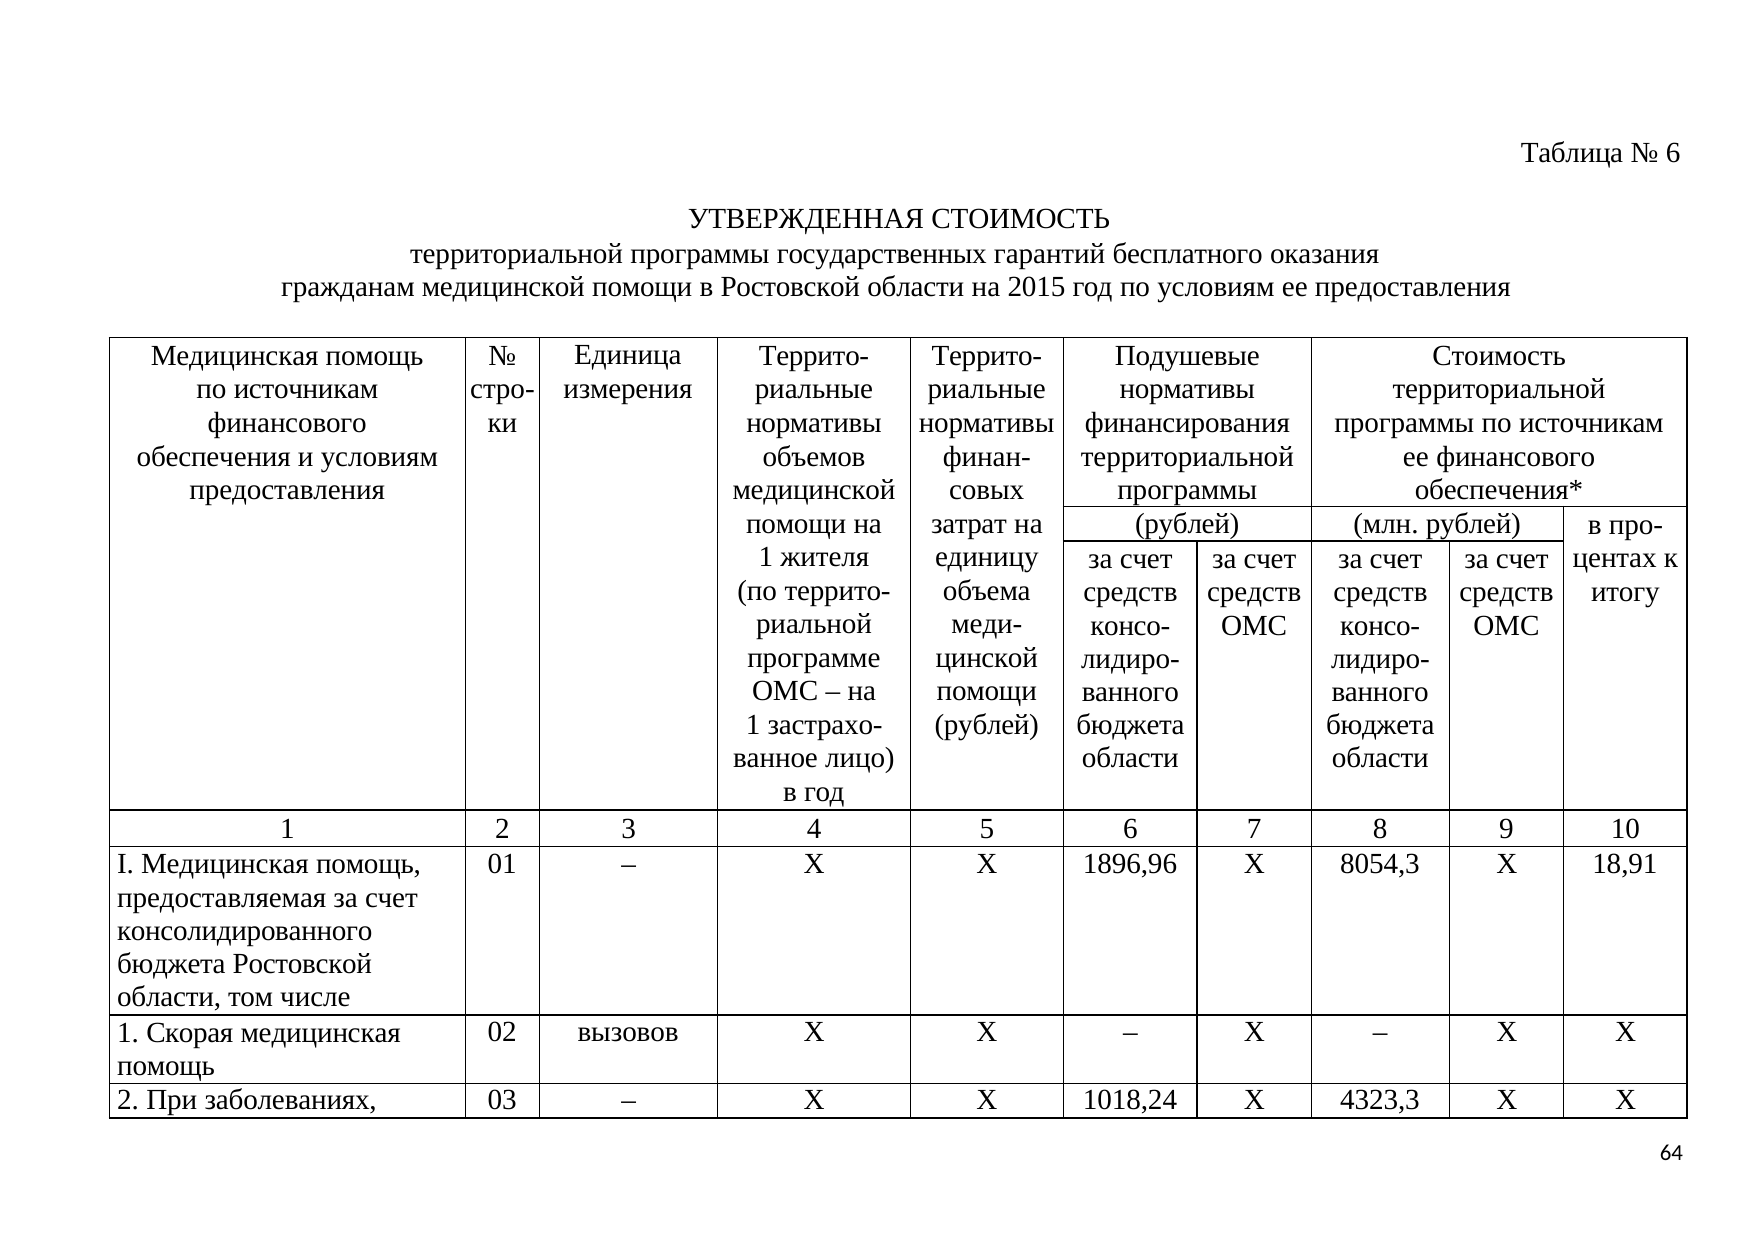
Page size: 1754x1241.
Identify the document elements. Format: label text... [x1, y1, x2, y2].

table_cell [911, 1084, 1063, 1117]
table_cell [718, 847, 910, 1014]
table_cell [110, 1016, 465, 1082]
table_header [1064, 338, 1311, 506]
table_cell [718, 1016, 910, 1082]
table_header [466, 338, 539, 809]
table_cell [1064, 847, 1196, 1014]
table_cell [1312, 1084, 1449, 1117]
text территориальной программы государственных гарантий бесплатного оказания гражданам медицинской помощи в Ростовской области на 2015 год по условиям ее предоставления [281, 236, 1511, 303]
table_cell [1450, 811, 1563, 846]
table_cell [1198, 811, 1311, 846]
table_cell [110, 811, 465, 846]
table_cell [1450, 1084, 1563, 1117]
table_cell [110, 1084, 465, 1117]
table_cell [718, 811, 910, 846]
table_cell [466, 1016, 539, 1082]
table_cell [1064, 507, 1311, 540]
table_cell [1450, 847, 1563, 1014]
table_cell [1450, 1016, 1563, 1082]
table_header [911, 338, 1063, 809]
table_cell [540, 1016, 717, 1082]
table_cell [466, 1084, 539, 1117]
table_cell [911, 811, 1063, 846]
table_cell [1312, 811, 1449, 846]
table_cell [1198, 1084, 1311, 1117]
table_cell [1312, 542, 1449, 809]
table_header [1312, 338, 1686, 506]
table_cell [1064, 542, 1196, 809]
text УТВЕРЖДЕННАЯ СТОИМОСТЬ [315, 202, 1483, 236]
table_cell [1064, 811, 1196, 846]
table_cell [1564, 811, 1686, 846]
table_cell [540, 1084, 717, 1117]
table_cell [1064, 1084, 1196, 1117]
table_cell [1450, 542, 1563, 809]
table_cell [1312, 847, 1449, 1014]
text Таблица № 6 [98, 135, 1680, 168]
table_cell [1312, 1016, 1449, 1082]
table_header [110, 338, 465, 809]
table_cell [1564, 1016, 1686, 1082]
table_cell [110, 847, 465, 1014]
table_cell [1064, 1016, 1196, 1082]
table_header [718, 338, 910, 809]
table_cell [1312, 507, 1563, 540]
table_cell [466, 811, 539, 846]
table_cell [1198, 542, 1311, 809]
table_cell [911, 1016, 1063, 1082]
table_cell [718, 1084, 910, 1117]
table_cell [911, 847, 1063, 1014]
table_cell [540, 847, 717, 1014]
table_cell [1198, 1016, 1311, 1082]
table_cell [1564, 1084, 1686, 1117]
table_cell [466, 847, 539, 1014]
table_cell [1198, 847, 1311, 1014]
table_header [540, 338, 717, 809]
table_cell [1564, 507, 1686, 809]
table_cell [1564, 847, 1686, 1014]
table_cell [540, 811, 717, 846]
